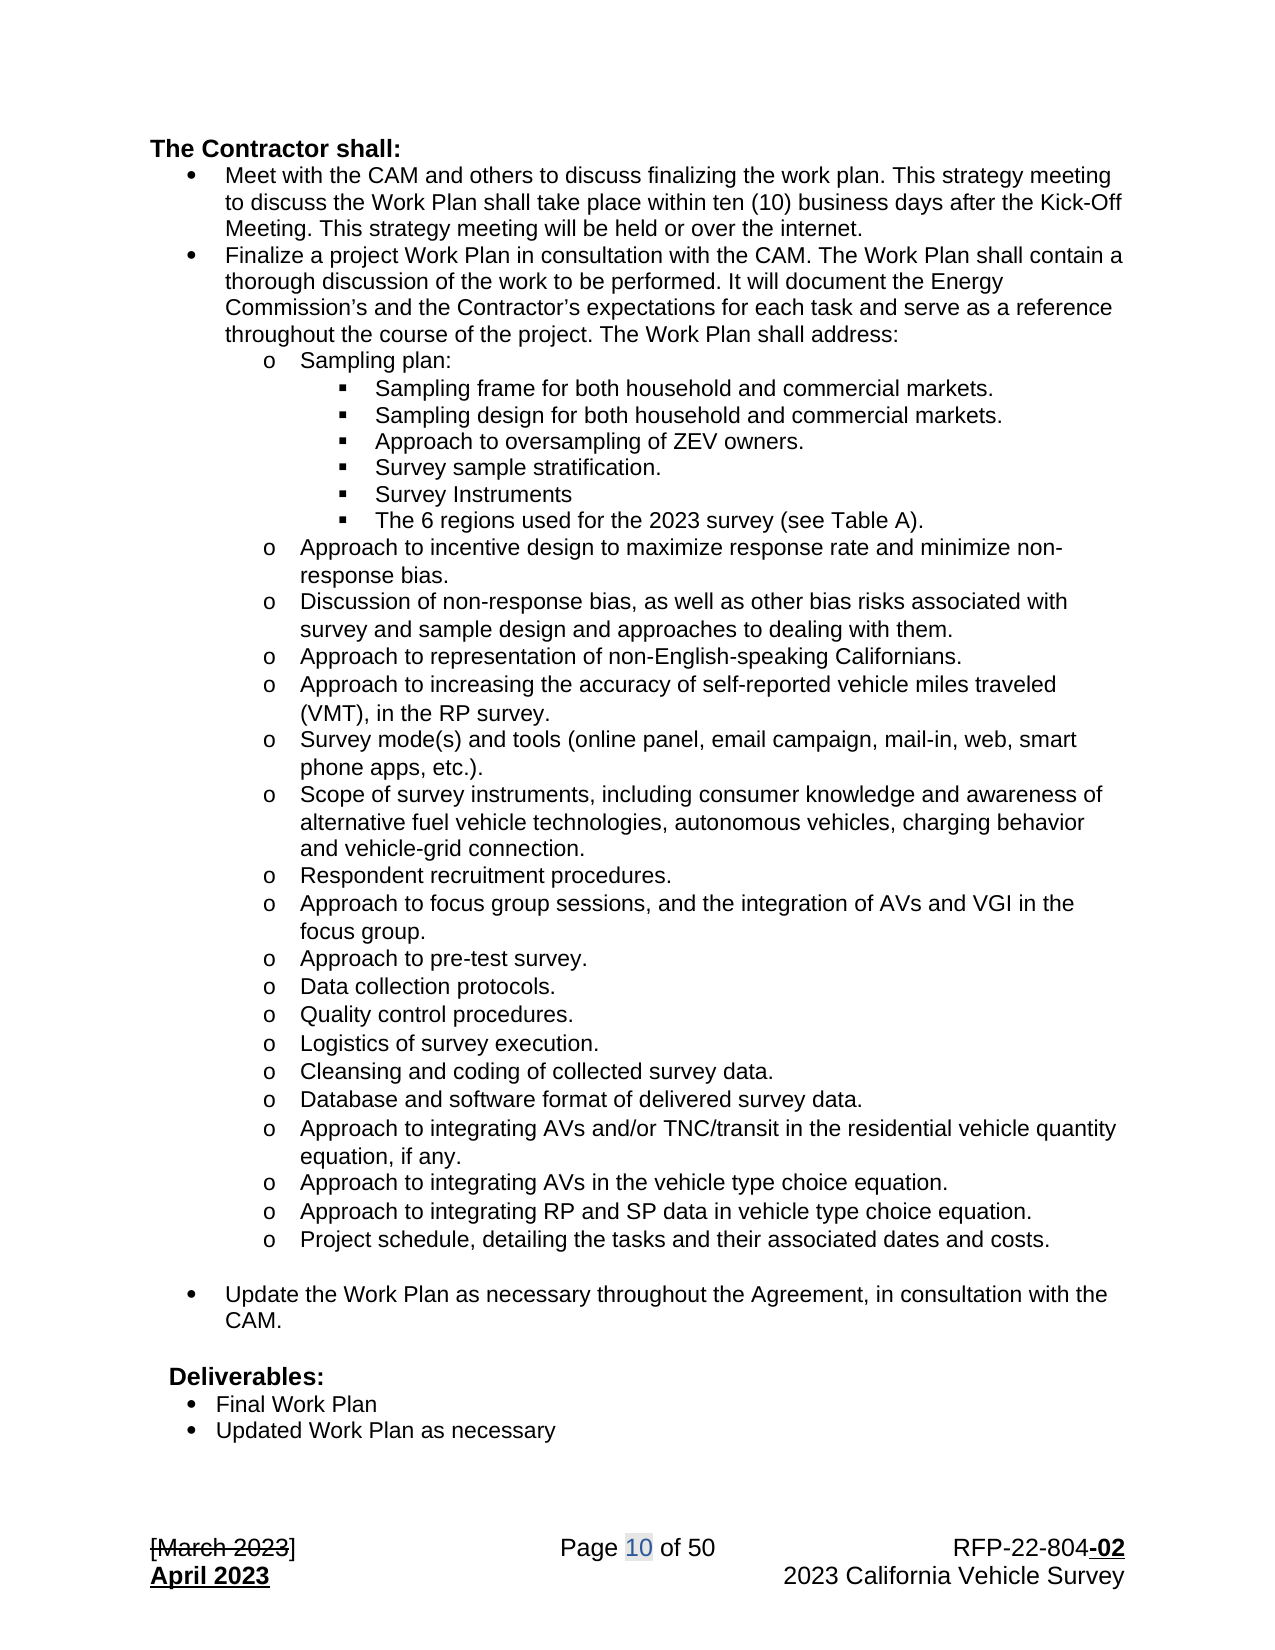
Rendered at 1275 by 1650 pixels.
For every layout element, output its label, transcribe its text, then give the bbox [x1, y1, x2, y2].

list The 6 regions used for the 2023 survey (see Table A). [337, 507, 1125, 533]
list Respondent recruitment procedures. [262, 862, 1125, 890]
list Approach to pre-test survey. [262, 944, 1125, 973]
list Approach to integrating AVs in the vehicle type choice equation. [262, 1169, 1125, 1198]
list Approach to oversampling of ZEV owners. [337, 428, 1125, 454]
list Logistics of survey execution. [262, 1029, 1125, 1058]
list Approach to integrating AVs and/or TNC/transit in the residential vehicle quantity equation, if any. [262, 1114, 1125, 1169]
list Approach to increasing the accuracy of self-reported vehicle miles traveled (VMT), in the RP survey. [262, 671, 1125, 726]
list Approach to representation of non-English-speaking Californians. [262, 643, 1125, 671]
list Cleansing and coding of collected survey data. [262, 1058, 1125, 1086]
list Survey sample stratification. [337, 454, 1125, 481]
list Data collection protocols. [262, 973, 1125, 1001]
list Sampling frame for both household and commercial markets. [337, 375, 1125, 402]
list Survey Instruments [337, 481, 1125, 507]
list Approach to integrating RP and SP data in vehicle type choice equation. [262, 1198, 1125, 1226]
list Meet with the CAM and others to discuss finalizing the work plan. This strategy meeting to discuss the Work Plan shall take place within ten (10) business days after the Kick-Off Meeting. This strategy meeting will be held or over the internet. [187, 162, 1125, 242]
list Finalize a project Work Plan in consultation with the CAM. The Work Plan shall contain a thorough discussion of the work to be performed. It will document the Energy Commission’s and the Contractor’s expectations for each task and serve as a reference throughout the course of the project. The Work Plan shall address: [187, 242, 1125, 347]
list Final Work Plan [187, 1391, 1125, 1417]
list Database and software format of delivered survey data. [262, 1086, 1125, 1114]
text The Contractor shall: [150, 134, 1125, 162]
list Project schedule, detailing the tasks and their associated dates and costs. [262, 1226, 1125, 1254]
list Approach to incentive design to maximize response rate and minimize non-response bias. [262, 533, 1125, 588]
list Approach to focus group sessions, and the integration of AVs and VGI in the focus group. [262, 890, 1125, 944]
list Update the Work Plan as necessary throughout the Agreement, in consultation with the CAM. [187, 1281, 1125, 1333]
list Sampling design for both household and commercial markets. [337, 402, 1125, 428]
list Survey mode(s) and tools (online panel, email campaign, mail-in, web, smart phone apps, etc.). [262, 726, 1125, 781]
list Scope of survey instruments, including consumer knowledge and awareness of alternative fuel vehicle technologies, autonomous vehicles, charging behavior and vehicle-grid connection. [262, 781, 1125, 862]
list Quality control procedures. [262, 1001, 1125, 1029]
list Discussion of non-response bias, as well as other bias risks associated with survey and sample design and approaches to dealing with them. [262, 588, 1125, 643]
text Deliverables: [169, 1362, 1125, 1391]
list Sampling plan: [262, 347, 1125, 375]
list Updated Work Plan as necessary [187, 1417, 1125, 1443]
